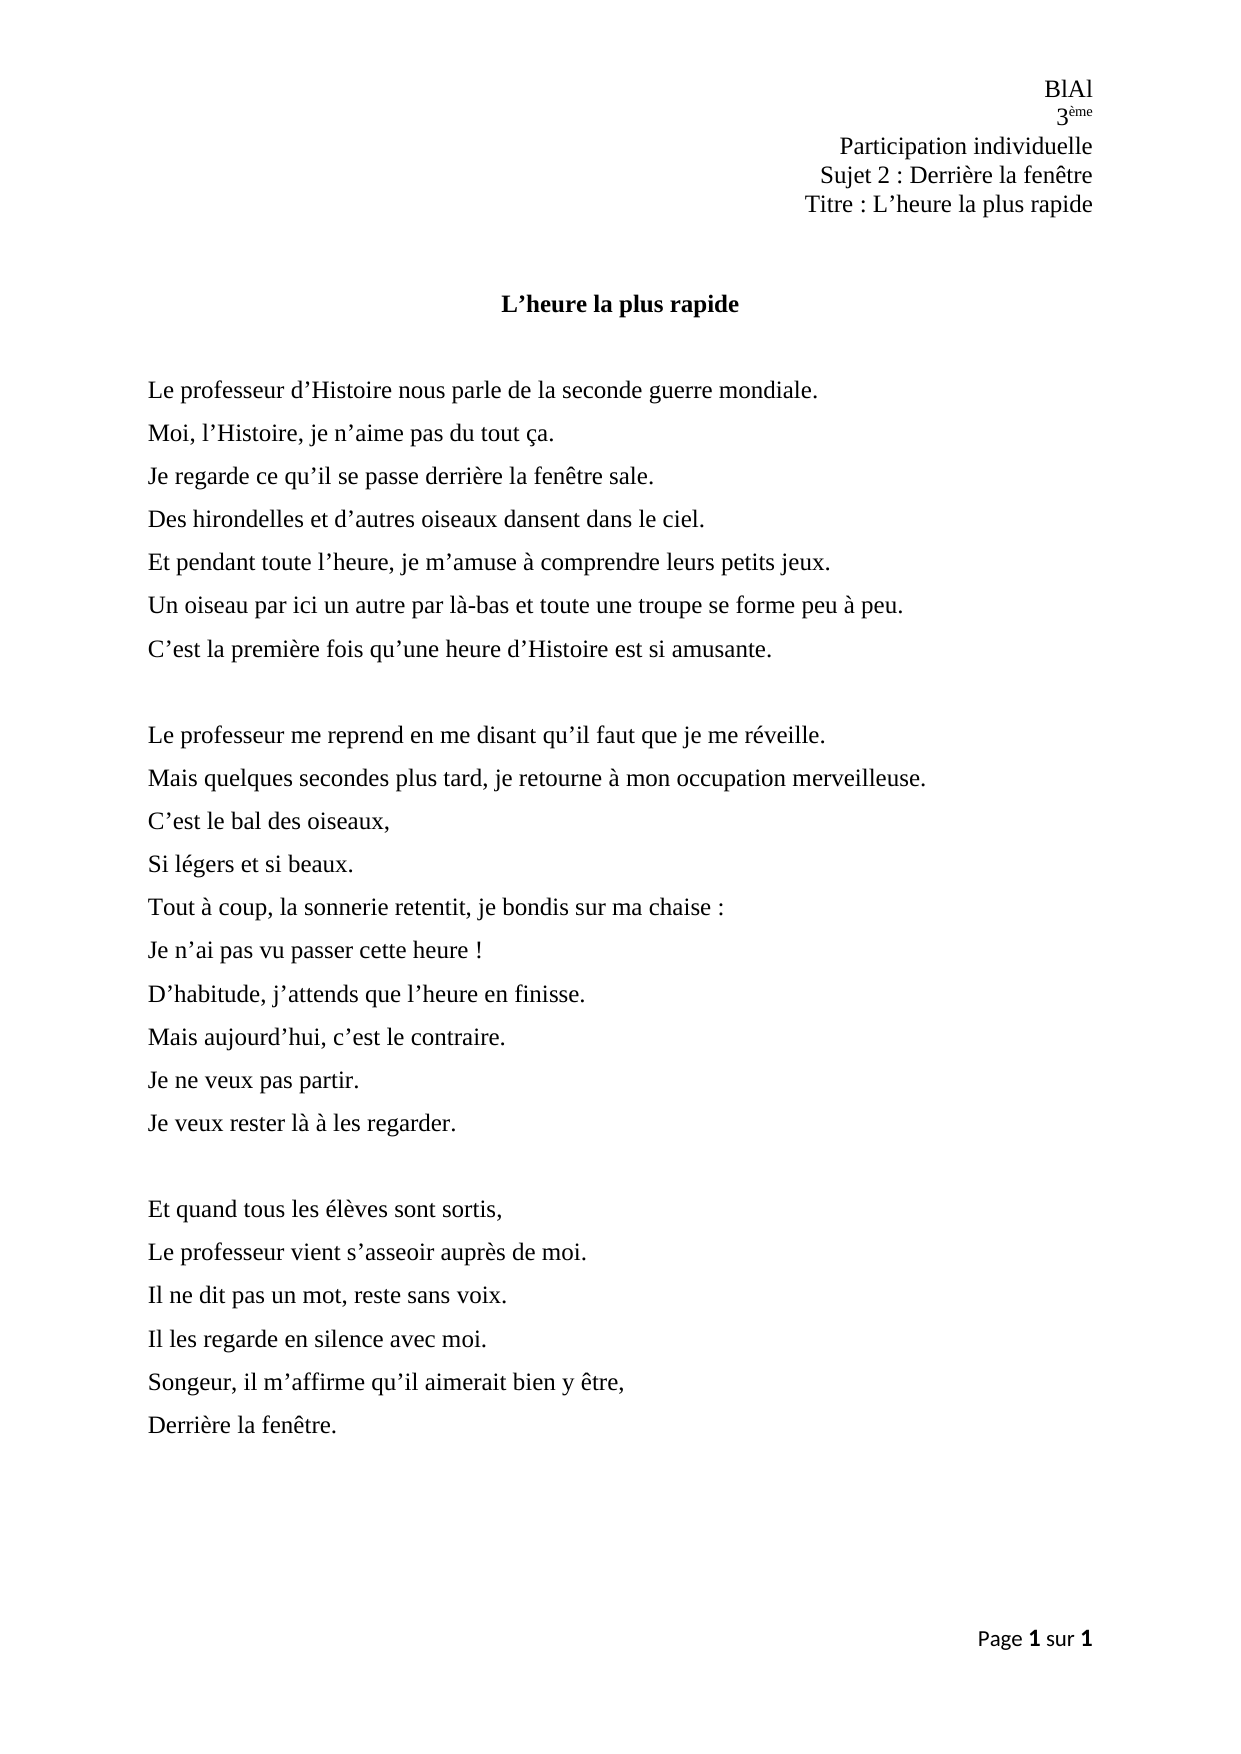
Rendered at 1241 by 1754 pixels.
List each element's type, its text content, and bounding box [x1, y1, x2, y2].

text Des hirondelles et d’autres oiseaux dansent dans le ciel. [148, 504, 1093, 533]
text L’heure la plus rapide [148, 289, 1093, 317]
text Derrière la fenêtre. [148, 1410, 1093, 1439]
text D’habitude, j’attends que l’heure en finisse. [148, 979, 1093, 1007]
text C’est la première fois qu’une heure d’Histoire est si amusante. [148, 634, 1093, 662]
text Le professeur me reprend en me disant qu’il faut que je me réveille. [148, 720, 1093, 749]
text Mais quelques secondes plus tard, je retourne à mon occupation merveilleuse. [148, 763, 1093, 792]
text Et quand tous les élèves sont sortis, [148, 1194, 1093, 1223]
text Je veux rester là à les regarder. [148, 1108, 1093, 1137]
text Songeur, il m’affirme qu’il aimerait bien y être, [148, 1367, 1093, 1396]
text Je regarde ce qu’il se passe derrière la fenêtre sale. [148, 461, 1093, 490]
text C’est le bal des oiseaux, [148, 806, 1093, 835]
text Le professeur d’Histoire nous parle de la seconde guerre mondiale. [148, 375, 1093, 404]
text Je n’ai pas vu passer cette heure ! [148, 936, 1093, 964]
text Mais aujourd’hui, c’est le contraire. [148, 1022, 1093, 1051]
text Si légers et si beaux. [148, 849, 1093, 878]
text Il les regarde en silence avec moi. [148, 1324, 1093, 1352]
text Je ne veux pas partir. [148, 1065, 1093, 1094]
text Tout à coup, la sonnerie retentit, je bondis sur ma chaise : [148, 892, 1093, 921]
text Moi, l’Histoire, je n’aime pas du tout ça. [148, 418, 1093, 447]
text Il ne dit pas un mot, reste sans voix. [148, 1281, 1093, 1309]
text Le professeur vient s’asseoir auprès de moi. [148, 1237, 1093, 1266]
text Un oiseau par ici un autre par là-bas et toute une troupe se forme peu à peu. [148, 591, 1093, 619]
text Et pendant toute l’heure, je m’amuse à comprendre leurs petits jeux. [148, 547, 1093, 576]
